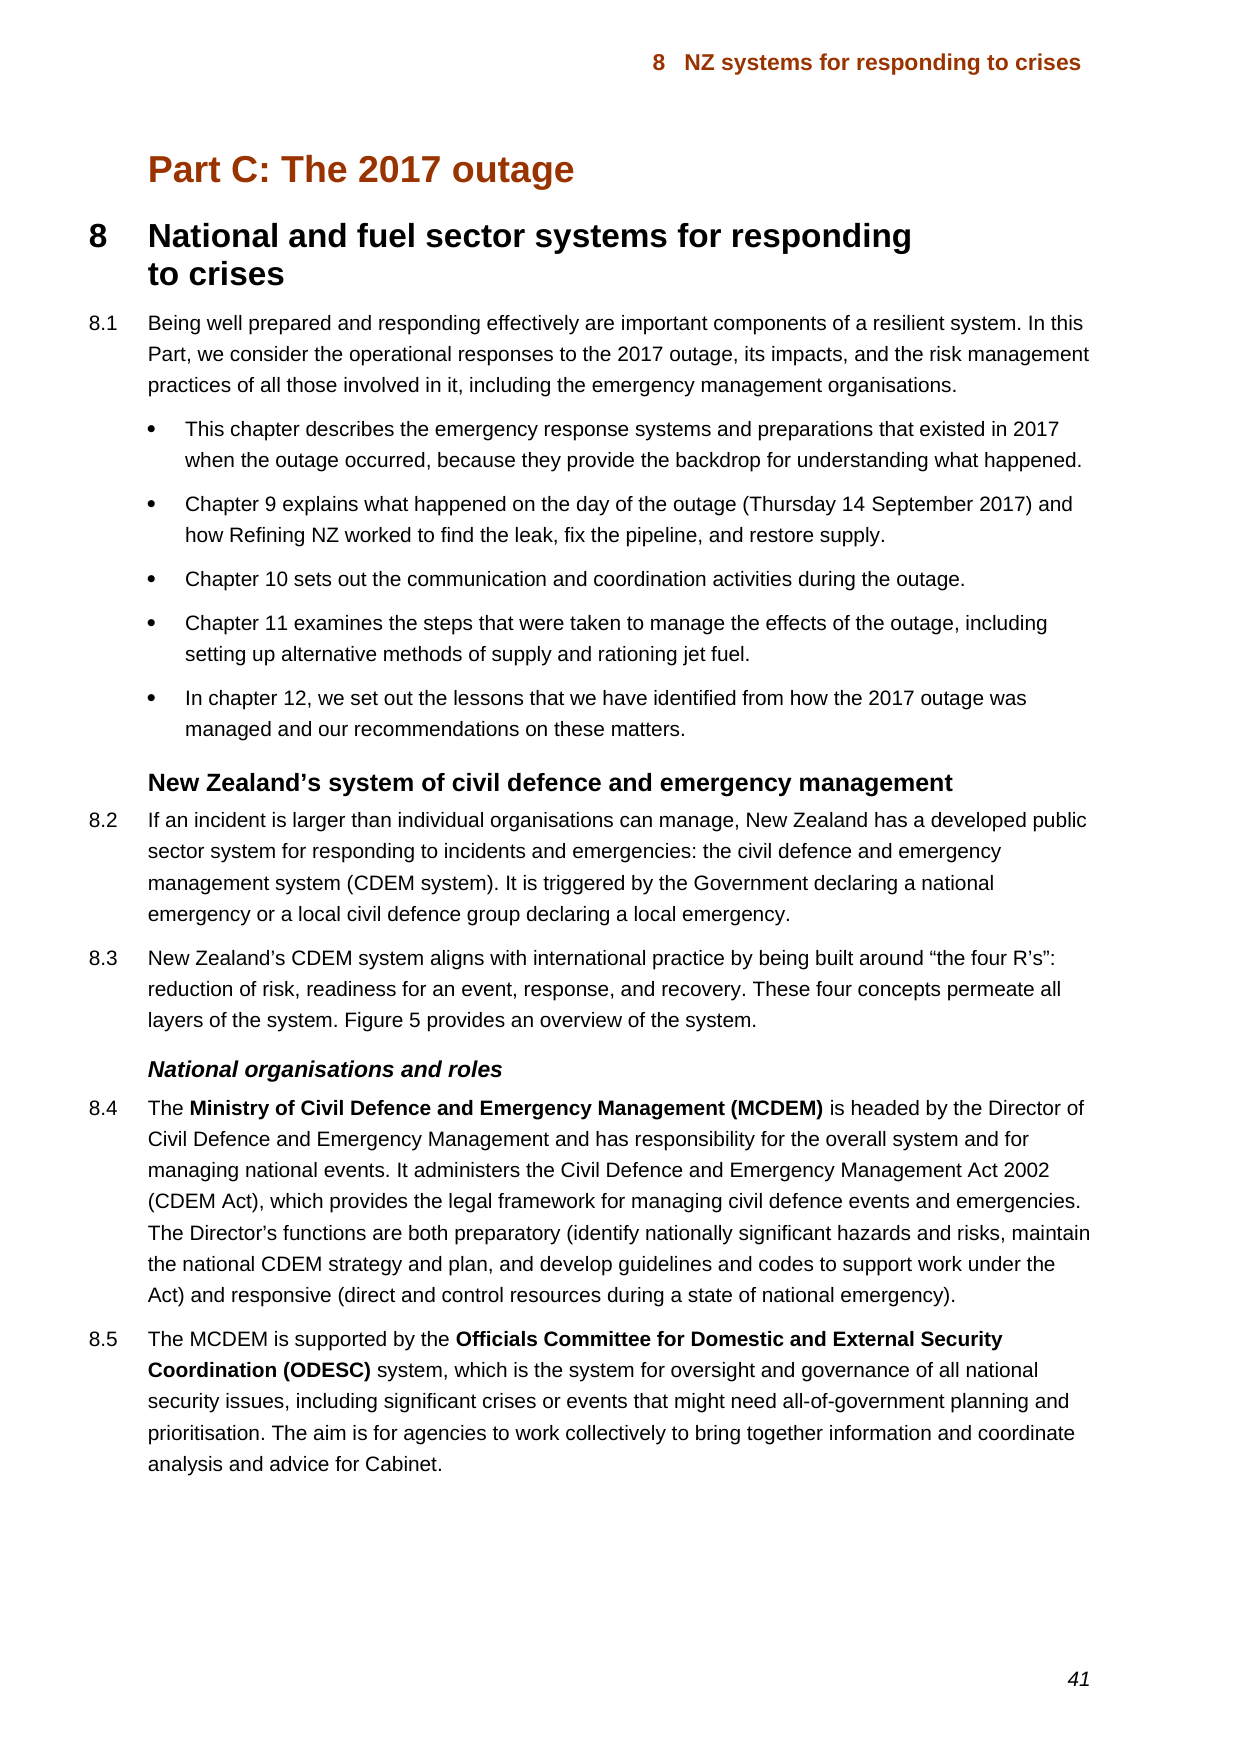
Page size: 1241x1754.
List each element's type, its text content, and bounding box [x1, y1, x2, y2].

text The MCDEM is supported by the Officials Committee for Domestic and External Security Coordination (ODESC) system, which is the system for oversight and governance of all national security issues, including significant crises or events that might need all-of-government planning and prioritisation. The aim is for agencies to work collectively to bring together information and coordinate analysis and advice for Cabinet. [89, 1321, 1092, 1478]
list Chapter 11 examines the steps that were taken to manage the effects of the outage, including setting up alternative methods of supply and rationing jet fuel. [148, 605, 1092, 668]
list This chapter describes the emergency response systems and preparations that existed in 2017 when the outage occurred, because they provide the backdrop for understanding what happened. [148, 411, 1092, 474]
text If an incident is larger than individual organisations can manage, New Zealand has a developed public sector system for responding to incidents and emergencies: the civil defence and emergency management system (CDEM system). It is triggered by the Government declaring a national emergency or a local civil defence group declaring a local emergency. [89, 803, 1092, 928]
subtitle National and fuel sector systems for responding to crises [89, 216, 1092, 293]
text The Ministry of Civil Defence and Emergency Management (MCDEM) is headed by the Director of Civil Defence and Emergency Management and has responsibility for the overall system and for managing national events. It administers the Civil Defence and Emergency Management Act 2002 (CDEM Act), which provides the legal framework for managing civil defence events and emergencies. The Director’s functions are both preparatory (identify nationally significant hazards and risks, maintain the national CDEM strategy and plan, and develop guidelines and codes to support work under the Act) and responsive (direct and control resources during a state of national emergency). [89, 1090, 1092, 1309]
text Being well prepared and responding effectively are important components of a resilient system. In this Part, we consider the operational responses to the 2017 outage, its impacts, and the risk management practices of all those involved in it, including the emergency management organisations. [89, 305, 1092, 399]
subtitle National organisations and roles [148, 1053, 1092, 1084]
subtitle Part C: The 2017 outage [148, 148, 1092, 191]
subtitle New Zealand’s system of civil defence and emergency management [148, 768, 1092, 796]
list In chapter 12, we set out the lessons that we have identified from how the 2017 outage was managed and our recommendations on these matters. [148, 680, 1092, 743]
list Chapter 10 sets out the communication and coordination activities during the outage. [148, 561, 1092, 593]
list Chapter 9 explains what happened on the day of the outage (Thursday 14 September 2017) and how Refining NZ worked to find the leak, fix the pipeline, and restore supply. [148, 486, 1092, 549]
text New Zealand’s CDEM system aligns with international practice by being built around “the four R’s”: reduction of risk, readiness for an event, response, and recovery. These four concepts permeate all layers of the system. Figure 5 provides an overview of the system. [89, 940, 1092, 1034]
